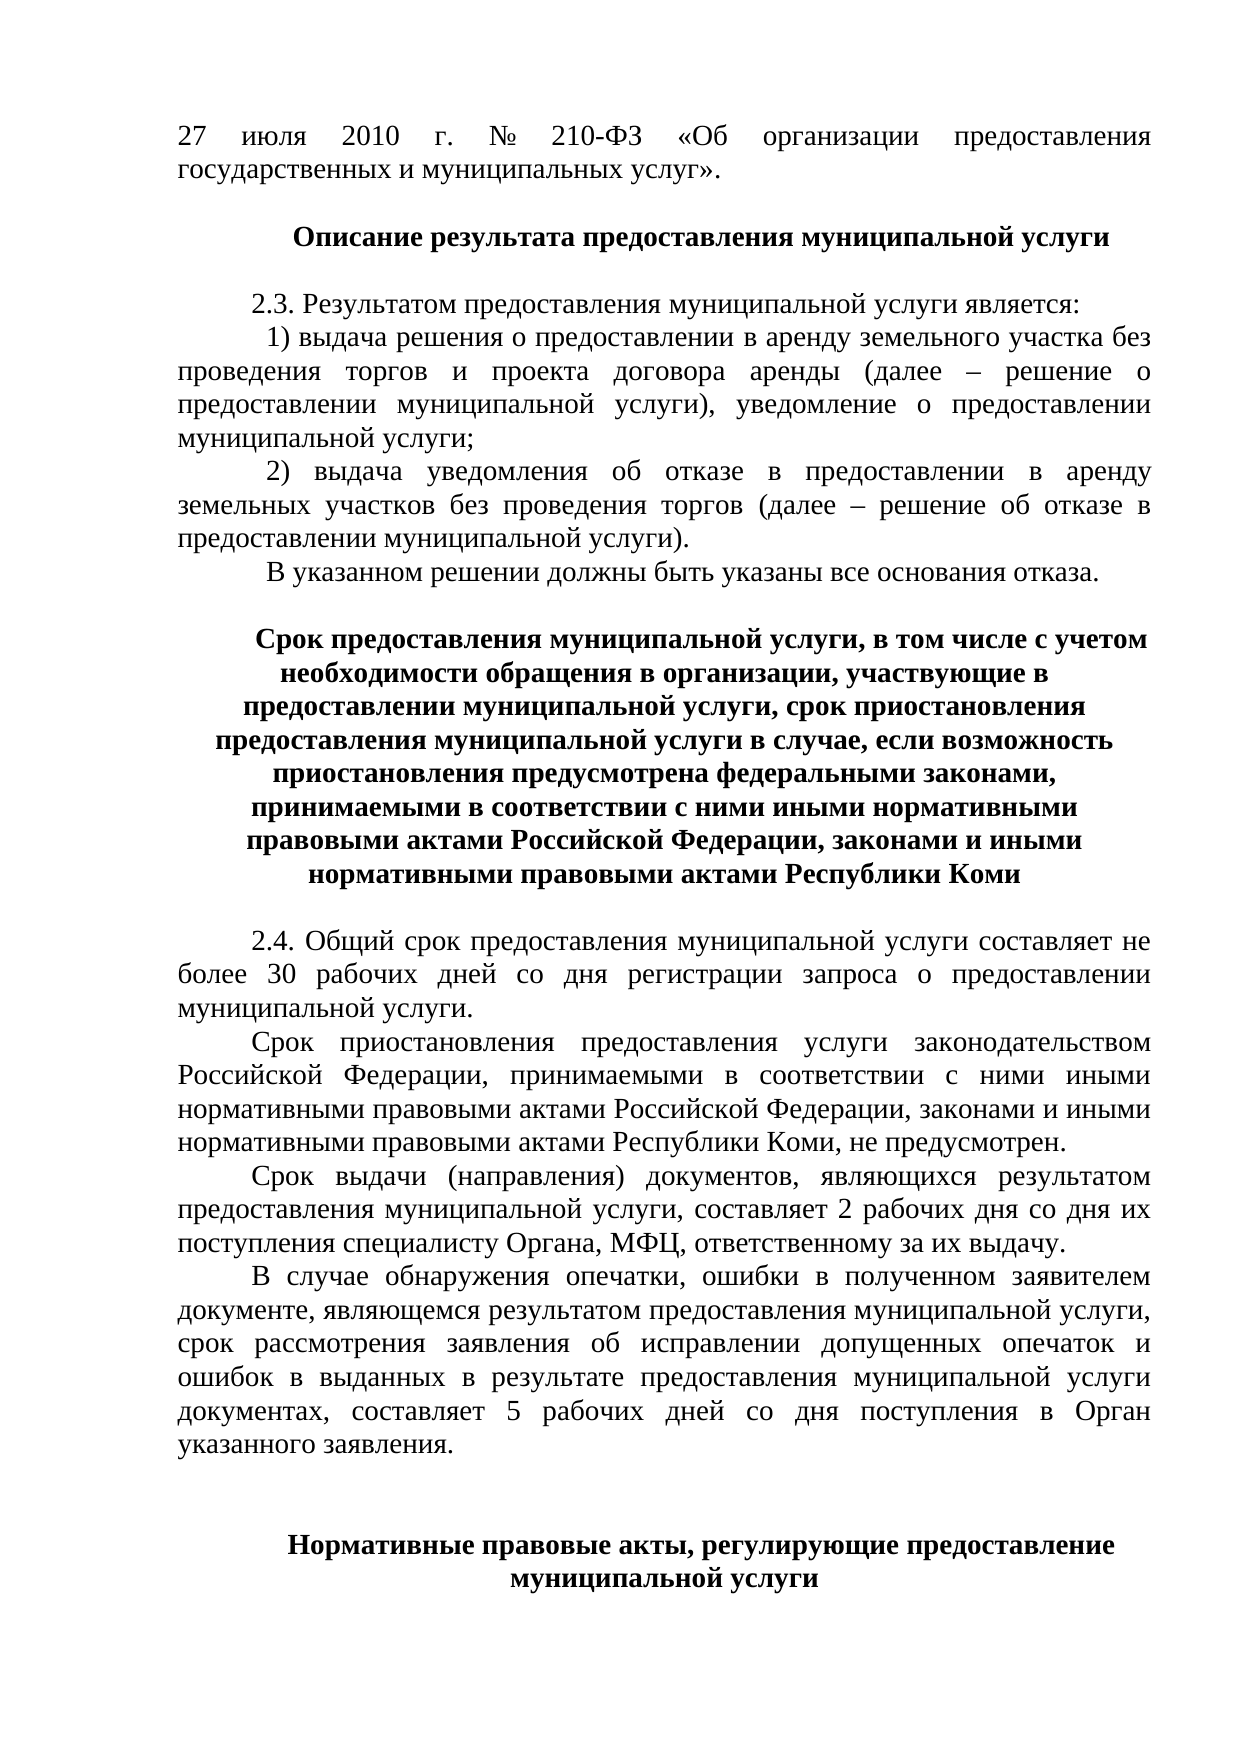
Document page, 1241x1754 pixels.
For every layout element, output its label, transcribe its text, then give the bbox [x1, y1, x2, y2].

text В указанном решении должны быть указаны все основания отказа. [177, 554, 1152, 588]
text Срок предоставления муниципальной услуги, в том числе с учетом необходимости обращения в организации, участвующие в предоставлении муниципальной услуги, срок приостановления предоставления муниципальной услуги в случае, если возможность приостановления предусмотрена федеральными законами, принимаемыми в соответствии с ними иными нормативными правовыми актами Российской Федерации, законами и иными нормативными правовыми актами Республики Коми [177, 621, 1152, 889]
text 1) выдача решения о предоставлении в аренду земельного участка без проведения торгов и проекта договора аренды (далее – решение о предоставлении муниципальной услуги), уведомление о предоставлении муниципальной услуги; [177, 319, 1152, 453]
text 2.4. Общий срок предоставления муниципальной услуги составляет не более 30 рабочих дней со дня регистрации запроса о предоставлении муниципальной услуги. [177, 923, 1152, 1024]
text 2) выдача уведомления об отказе в предоставлении в аренду земельных участков без проведения торгов (далее – решение об отказе в предоставлении муниципальной услуги). [177, 453, 1152, 554]
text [177, 118, 1152, 185]
text 2.3. Результатом предоставления муниципальной услуги является: [177, 286, 1152, 319]
text Нормативные правовые акты, регулирующие предоставление муниципальной услуги [177, 1527, 1152, 1594]
text Описание результата предоставления муниципальной услуги [177, 219, 1152, 252]
text В случае обнаружения опечатки, ошибки в полученном заявителем документе, являющемся результатом предоставления муниципальной услуги, срок рассмотрения заявления об исправлении допущенных опечаток и ошибок в выданных в результате предоставления муниципальной услуги документах, составляет 5 рабочих дней со дня поступления в Орган указанного заявления. [177, 1258, 1152, 1460]
text Срок приостановления предоставления услуги законодательством Российской Федерации, принимаемыми в соответствии с ними иными нормативными правовыми актами Российской Федерации, законами и иными нормативными правовыми актами Республики Коми, не предусмотрен. [177, 1024, 1152, 1158]
text Срок выдачи (направления) документов, являющихся результатом предоставления муниципальной услуги, составляет 2 рабочих дня со дня их поступления специалисту Органа, МФЦ, ответственному за их выдачу. [177, 1158, 1152, 1258]
